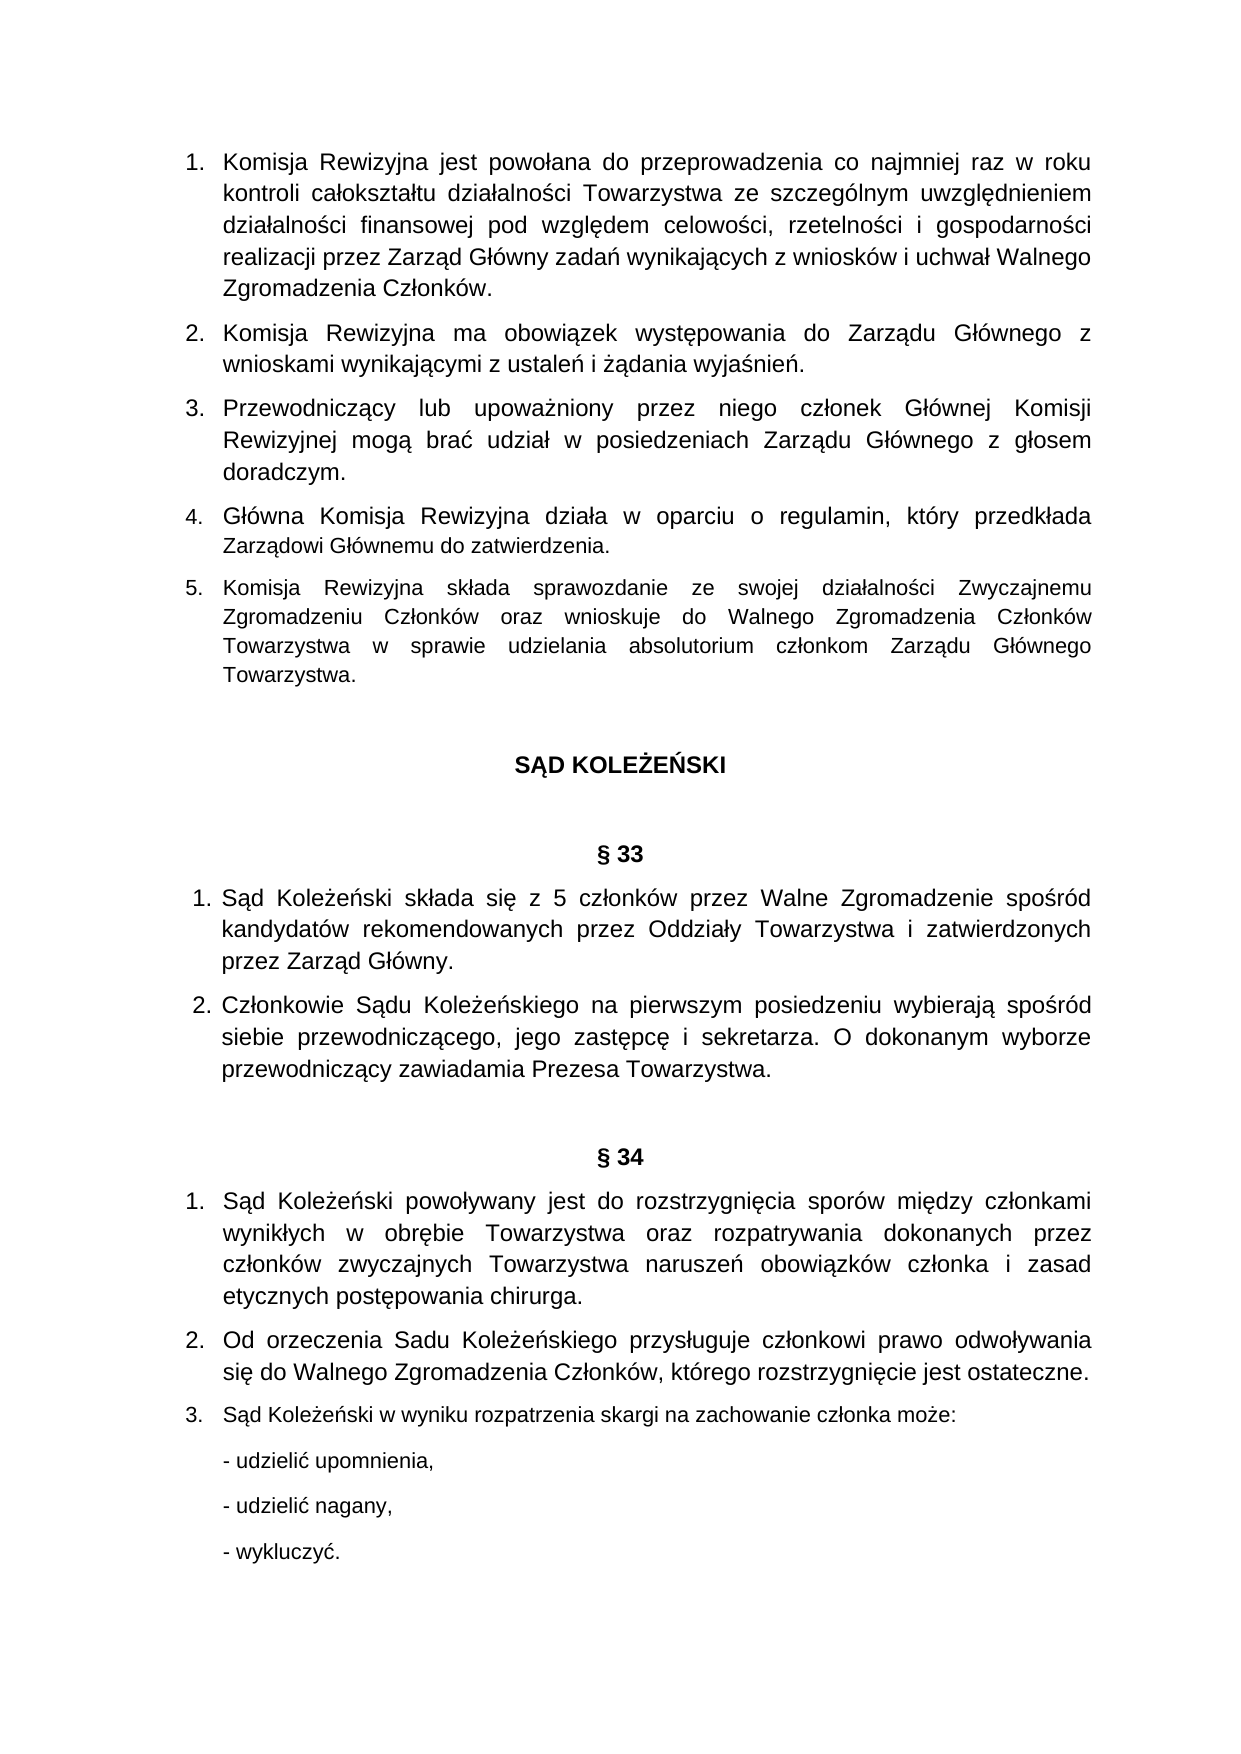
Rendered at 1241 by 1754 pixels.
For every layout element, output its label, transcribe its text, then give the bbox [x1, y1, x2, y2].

text - udzielić upomnienia, [223, 1448, 1093, 1473]
list Główna Komisja Rewizyjna działa w oparciu o regulamin, który przedkłada Zarządowi Głównemu do zatwierdzenia. [185, 502, 1093, 558]
list Komisja Rewizyjna jest powołana do przeprowadzenia co najmniej raz w roku kontroli całokształtu działalności Towarzystwa ze szczególnym uwzględnieniem działalności finansowej pod względem celowości, rzetelności i gospodarności realizacji przez Zarząd Główny zadań wynikających z wniosków i uchwał Walnego Zgromadzenia Członków. [185, 148, 1093, 302]
list Komisja Rewizyjna składa sprawozdanie ze swojej działalności Zwyczajnemu Zgromadzeniu Członków oraz wnioskuje do Walnego Zgromadzenia Członków Towarzystwa w sprawie udzielania absolutorium członkom Zarządu Głównego Towarzystwa. [185, 574, 1093, 687]
list Sąd Koleżeński powoływany jest do rozstrzygnięcia sporów między członkami wynikłych w obrębie Towarzystwa oraz rozpatrywania dokonanych przez członków zwyczajnych Towarzystwa naruszeń obowiązków członka i zasad etycznych postępowania chirurga. [185, 1187, 1093, 1310]
list Komisja Rewizyjna ma obowiązek występowania do Zarządu Głównego z wnioskami wynikającymi z ustaleń i żądania wyjaśnień. [185, 318, 1093, 378]
list Od orzeczenia Sadu Koleżeńskiego przysługuje członkowi prawo odwoływania się do Walnego Zgromadzenia Członków, którego rozstrzygnięcie jest ostateczne. [185, 1326, 1093, 1386]
text SĄD KOLEŻEŃSKI [148, 751, 1093, 779]
text - wykluczyć. [223, 1539, 1093, 1564]
text § 33 [148, 839, 1093, 867]
text - udzielić nagany, [223, 1493, 1093, 1518]
list Sąd Koleżeński składa się z 5 członków przez Walne Zgromadzenie spośród kandydatów rekomendowanych przez Oddziały Towarzystwa i zatwierdzonych przez Zarząd Główny. [192, 884, 1093, 975]
list Członkowie Sądu Koleżeńskiego na pierwszym posiedzeniu wybierają spośród siebie przewodniczącego, jego zastępcę i sekretarza. O dokonanym wyborze przewodniczący zawiadamia Prezesa Towarzystwa. [192, 991, 1093, 1082]
list Sąd Koleżeński w wyniku rozpatrzenia skargi na zachowanie członka może: [185, 1402, 1093, 1427]
text § 34 [148, 1143, 1093, 1171]
list Przewodniczący lub upoważniony przez niego członek Głównej Komisji Rewizyjnej mogą brać udział w posiedzeniach Zarządu Głównego z głosem doradczym. [185, 394, 1093, 485]
